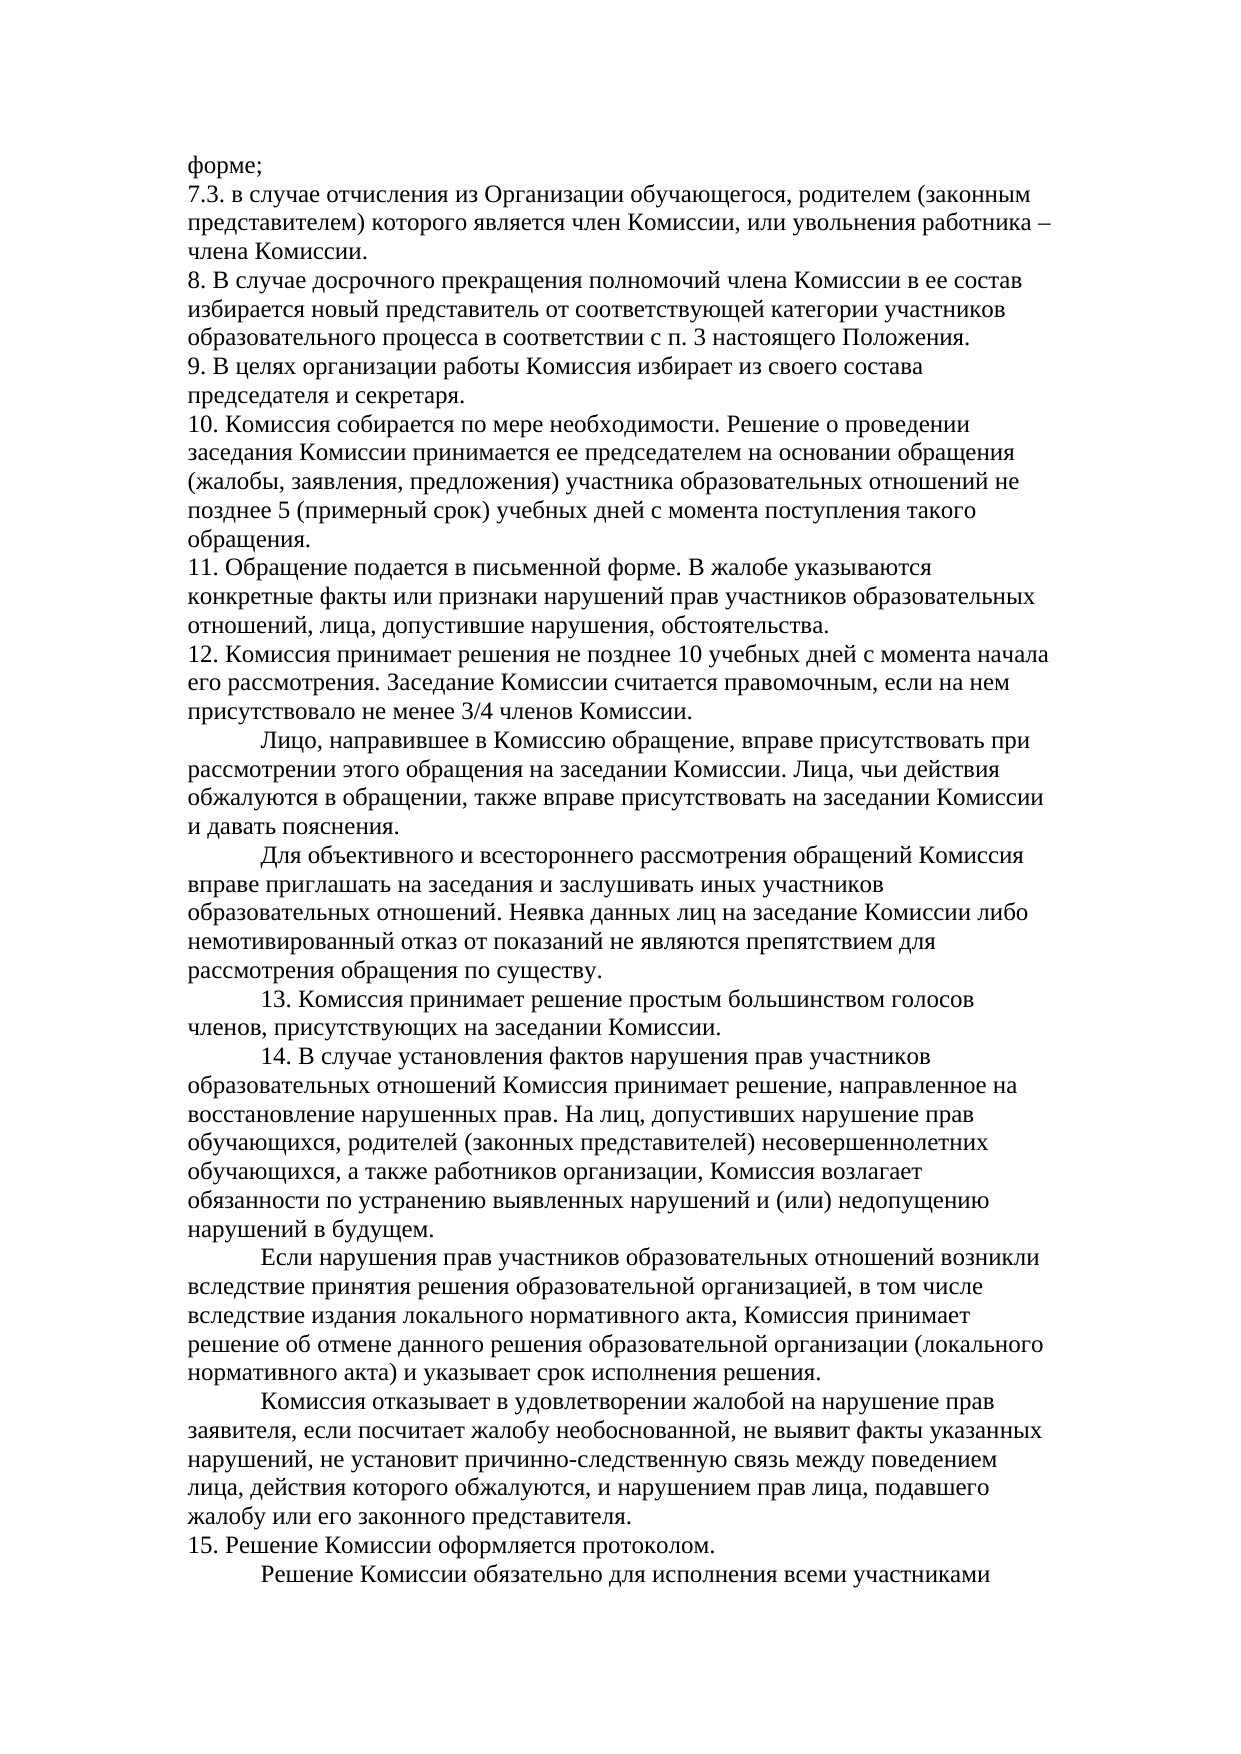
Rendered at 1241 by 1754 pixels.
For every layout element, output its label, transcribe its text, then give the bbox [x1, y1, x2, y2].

text 7.3. в случае отчисления из Организации обучающегося, родителем (законным представителем) которого является член Комиссии, или увольнения работника – члена Комиссии. [187, 179, 1053, 265]
text 11. Обращение подается в письменной форме. В жалобе указываются конкретные факты или признаки нарушений прав участников образовательных отношений, лица, допустившие нарушения, обстоятельства. [187, 552, 1053, 639]
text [187, 1559, 1053, 1587]
text 9. В целях организации работы Комиссия избирает из своего состава председателя и секретаря. [187, 351, 1053, 409]
text 8. В случае досрочного прекращения полномочий члена Комиссии в ее состав избирается новый представитель от соответствующей категории участников образовательного процесса в соответствии с п. 3 настоящего Положения. [187, 265, 1053, 351]
text 10. Комиссия собирается по мере необходимости. Решение о проведении заседания Комиссии принимается ее председателем на основании обращения (жалобы, заявления, предложения) участника образовательных отношений не позднее 5 (примерный срок) учебных дней с момента поступления такого обращения. [187, 409, 1053, 552]
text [187, 150, 1053, 179]
text 13. Комиссия принимает решение простым большинством голосов членов, присутствующих на заседании Комиссии. [187, 984, 1053, 1041]
text Если нарушения прав участников образовательных отношений возникли вследствие принятия решения образовательной организацией, в том числе вследствие издания локального нормативного акта, Комиссия принимает решение об отмене данного решения образовательной организации (локального нормативного акта) и указывает срок исполнения решения. [187, 1242, 1053, 1386]
text 14. В случае установления фактов нарушения прав участников образовательных отношений Комиссия принимает решение, направленное на восстановление нарушенных прав. На лиц, допустивших нарушение прав обучающихся, родителей (законных представителей) несовершеннолетних обучающихся, а также работников организации, Комиссия возлагает обязанности по устранению выявленных нарушений и (или) недопущению нарушений в будущем. [187, 1041, 1053, 1242]
text Для объективного и всестороннего рассмотрения обращений Комиссия вправе приглашать на заседания и заслушивать иных участников образовательных отношений. Неявка данных лиц на заседание Комиссии либо немотивированный отказ от показаний не являются препятствием для рассмотрения обращения по существу. [187, 840, 1053, 984]
text Комиссия отказывает в удовлетворении жалобой на нарушение прав заявителя, если посчитает жалобу необоснованной, не выявит факты указанных нарушений, не установит причинно-следственную связь между поведением лица, действия которого обжалуются, и нарушением прав лица, подавшего жалобу или его законного представителя. [187, 1386, 1053, 1530]
text 12. Комиссия принимает решения не позднее 10 учебных дней с момента начала его рассмотрения. Заседание Комиссии считается правомочным, если на нем присутствовало не менее 3/4 членов Комиссии. [187, 639, 1053, 725]
text 15. Решение Комиссии оформляется протоколом. [187, 1530, 1053, 1559]
text Лицо, направившее в Комиссию обращение, вправе присутствовать при рассмотрении этого обращения на заседании Комиссии. Лица, чьи действия обжалуются в обращении, также вправе присутствовать на заседании Комиссии и давать пояснения. [187, 725, 1053, 840]
